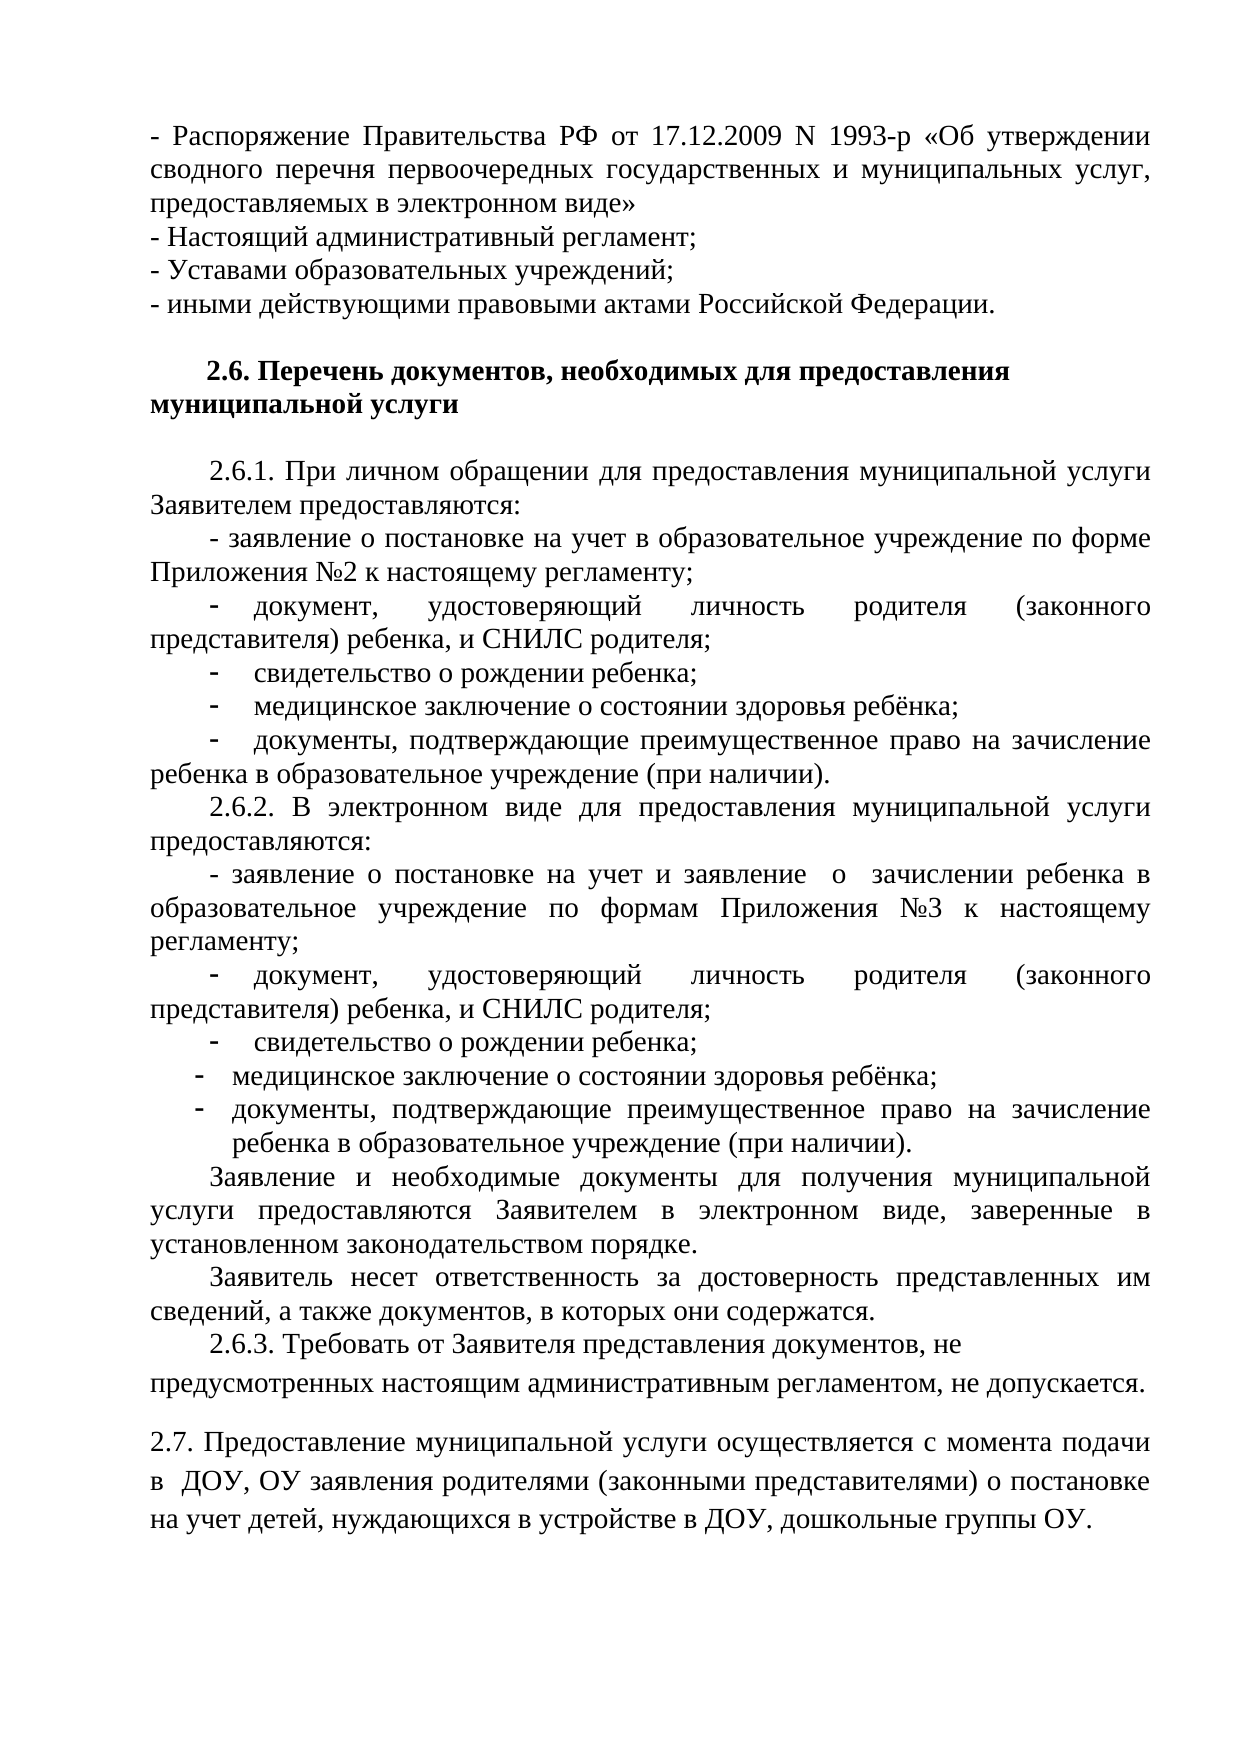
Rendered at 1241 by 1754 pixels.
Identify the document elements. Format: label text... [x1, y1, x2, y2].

list документ, удостоверяющий личность родителя (законного представителя) ребенка, и СНИЛС родителя; [150, 588, 1152, 655]
list документы, подтверждающие преимущественное право на зачисление ребенка в образовательное учреждение (при наличии). [150, 722, 1152, 789]
text 2.6. Перечень документов, необходимых для предоставления муниципальной услуги [150, 353, 1152, 420]
text - Распоряжение Правительства РФ от 17.12.2009 N 1993-р «Об утверждении сводного перечня первоочередных государственных и муниципальных услуг, предоставляемых в электронном виде» [150, 118, 1152, 219]
text 2.7. Предоставление муниципальной услуги осуществляется с момента подачи в ДОУ, ОУ заявления родителями (законными представителями) о постановке на учет детей, нуждающихся в устройстве в ДОУ, дошкольные группы ОУ. [150, 1424, 1152, 1535]
list документы, подтверждающие преимущественное право на зачисление ребенка в образовательное учреждение (при наличии). [194, 1092, 1152, 1159]
text - заявление о постановке на учет в образовательное учреждение по форме Приложения №2 к настоящему регламенту; [150, 521, 1152, 588]
text - Настоящий административный регламент; [150, 219, 1152, 252]
list медицинское заключение о состоянии здоровья ребёнка; [194, 1058, 1152, 1092]
list медицинское заключение о состоянии здоровья ребёнка; [150, 688, 1152, 722]
text - заявление о постановке на учет и заявление о зачислении ребенка в образовательное учреждение по формам Приложения №3 к настоящему регламенту; [150, 856, 1152, 957]
list свидетельство о рождении ребенка; [150, 655, 1152, 688]
list документ, удостоверяющий личность родителя (законного представителя) ребенка, и СНИЛС родителя; [150, 957, 1152, 1024]
list свидетельство о рождении ребенка; [150, 1024, 1152, 1058]
text Заявитель несет ответственность за достоверность представленных им сведений, а также документов, в которых они содержатся. [150, 1259, 1152, 1326]
text 2.6.2. В электронном виде для предоставления муниципальной услуги предоставляются: [150, 789, 1152, 856]
text Заявление и необходимые документы для получения муниципальной услуги предоставляются Заявителем в электронном виде, заверенные в установленном законодательством порядке. [150, 1159, 1152, 1259]
text 2.6.1. При личном обращении для предоставления муниципальной услуги Заявителем предоставляются: [150, 453, 1152, 521]
text 2.6.3. Требовать от Заявителя представления документов, не предусмотренных настоящим административным регламентом, не допускается. [150, 1326, 1152, 1398]
text - Уставами образовательных учреждений; [150, 252, 1152, 286]
text - иными действующими правовыми актами Российской Федерации. [150, 286, 1152, 319]
